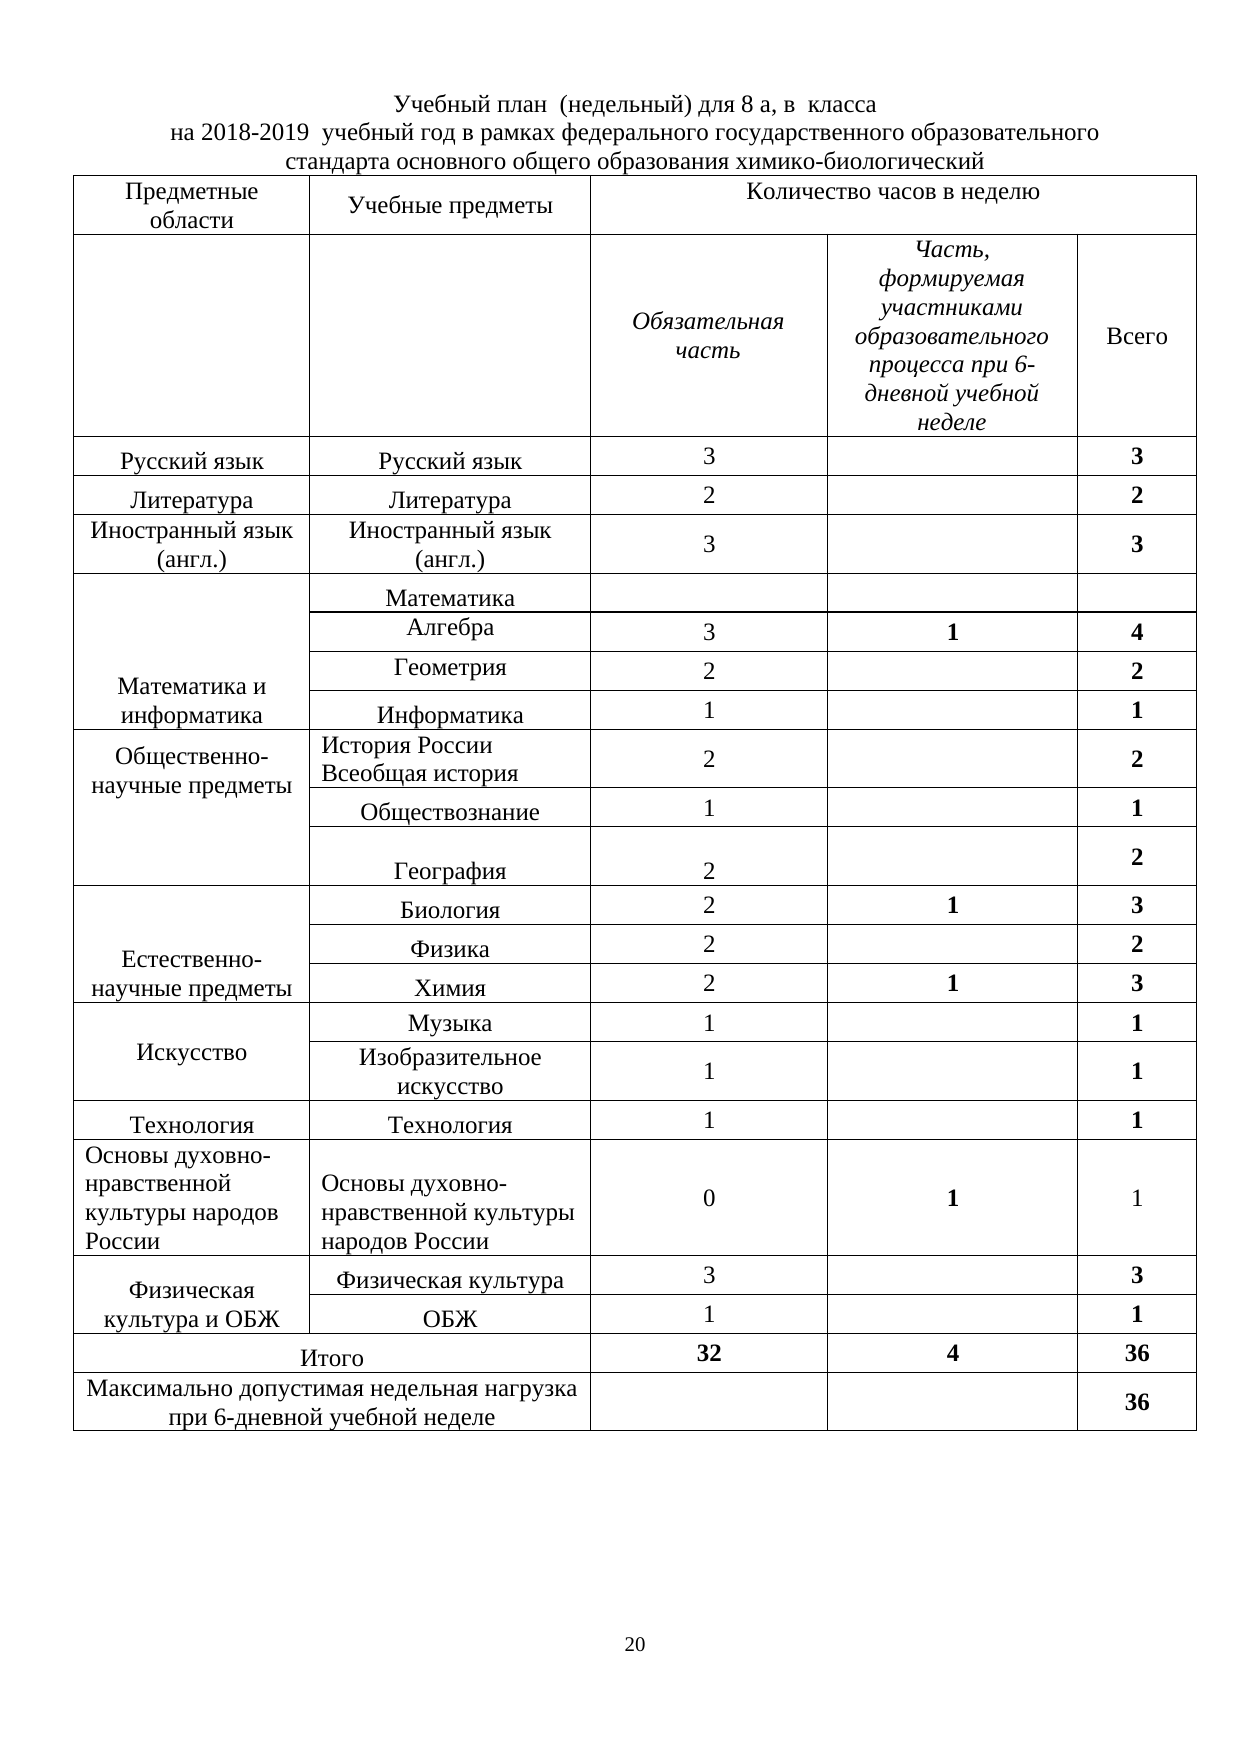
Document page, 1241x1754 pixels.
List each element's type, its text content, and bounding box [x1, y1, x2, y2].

table_cell 3 [1078, 1256, 1196, 1294]
table_cell 1 [828, 1140, 1077, 1255]
table_cell [828, 1373, 1077, 1430]
table_cell 1 [591, 1295, 827, 1333]
table_cell [828, 437, 1077, 475]
table_cell 3 [1078, 515, 1196, 572]
table_cell [828, 515, 1077, 572]
table_cell 1 [591, 1003, 827, 1041]
table_cell 1 [828, 886, 1077, 924]
table_cell Всего [1078, 235, 1196, 436]
table_cell 2 [591, 964, 827, 1002]
table_cell [828, 788, 1077, 826]
table_cell [828, 652, 1077, 689]
table_cell [828, 827, 1077, 885]
table_cell Общественно-научные предметы [74, 730, 309, 885]
table_cell 1 [1078, 1003, 1196, 1041]
table_cell Максимально допустимая недельная нагрузка при 6-дневной учебной неделе [74, 1373, 590, 1430]
table_cell [591, 1373, 827, 1430]
table_cell 2 [1078, 730, 1196, 787]
table_cell Искусство [74, 1003, 309, 1099]
table_cell ОБЖ [310, 1295, 590, 1333]
table_cell [828, 730, 1077, 787]
table_cell Музыка [310, 1003, 590, 1041]
table_cell 2 [591, 652, 827, 689]
table_cell Математика и информатика [74, 574, 309, 729]
table_cell Информатика [310, 691, 590, 729]
table_cell Изобразительное искусство [310, 1042, 590, 1099]
table_cell 3 [591, 613, 827, 651]
table_cell 36 [1078, 1373, 1196, 1430]
table_cell Основы духовно-нравственной культуры народов России [74, 1140, 309, 1255]
table_cell 0 [591, 1140, 827, 1255]
table_cell [591, 574, 827, 611]
table_cell Технология [74, 1101, 309, 1139]
table_cell 1 [1078, 1295, 1196, 1333]
table_cell Естественно- научные предметы [74, 886, 309, 1002]
table_cell Физическая культура и ОБЖ [74, 1256, 309, 1333]
table_cell 1 [828, 613, 1077, 651]
table_cell 3 [1078, 886, 1196, 924]
table_cell 1 [828, 964, 1077, 1002]
table_cell 1 [1078, 1042, 1196, 1099]
table_cell Обществознание [310, 788, 590, 826]
table_cell Физическая культура [310, 1256, 590, 1294]
table_cell [828, 1003, 1077, 1041]
table_cell [828, 1295, 1077, 1333]
table_cell 2 [591, 730, 827, 787]
table_cell Литература [310, 476, 590, 514]
table_cell 2 [591, 886, 827, 924]
table_cell Технология [310, 1101, 590, 1139]
table_header Учебные предметы [310, 176, 590, 233]
table_cell [310, 235, 590, 436]
table_cell 1 [591, 788, 827, 826]
table_cell География [310, 827, 590, 885]
table_cell Основы духовно-нравственной культуры народов России [310, 1140, 590, 1255]
table_cell Математика [310, 574, 590, 611]
table_cell Часть, формируемая участниками образовательного процесса при 6-дневной учебной неделе [828, 235, 1077, 436]
table_cell [828, 1256, 1077, 1294]
table_cell Физика [310, 925, 590, 963]
table_header Предметные области [74, 176, 309, 233]
table_cell 36 [1078, 1334, 1196, 1372]
table_cell 4 [1078, 613, 1196, 651]
text на 2018-2019 учебный год в рамках федерального государственного образовательного стандарта основного общего образования химико-биологический [118, 117, 1151, 175]
table_cell 1 [1078, 788, 1196, 826]
table_cell 3 [1078, 437, 1196, 475]
table_cell 2 [591, 827, 827, 885]
table_cell 2 [1078, 925, 1196, 963]
table_cell Литература [74, 476, 309, 514]
table_cell 2 [591, 476, 827, 514]
table_cell [828, 574, 1077, 611]
table_cell [828, 925, 1077, 963]
table_cell [1078, 574, 1196, 611]
table_cell 3 [591, 515, 827, 572]
table_cell 2 [591, 925, 827, 963]
table_cell 1 [591, 1101, 827, 1139]
table_cell 3 [1078, 964, 1196, 1002]
table_cell [828, 1042, 1077, 1099]
table_cell 1 [1078, 691, 1196, 729]
table_cell 2 [1078, 476, 1196, 514]
table_cell 3 [591, 1256, 827, 1294]
table_cell Русский язык [310, 437, 590, 475]
table_cell Биология [310, 886, 590, 924]
table_cell 2 [1078, 652, 1196, 689]
table_cell Геометрия [310, 652, 590, 689]
table_cell 2 [1078, 827, 1196, 885]
table_cell 1 [591, 1042, 827, 1099]
table_cell Иностранный язык (англ.) [310, 515, 590, 572]
table_cell [828, 476, 1077, 514]
table_header Количество часов в неделю [591, 176, 1196, 233]
table_cell Обязательная часть [591, 235, 827, 436]
table_cell 1 [1078, 1140, 1196, 1255]
table_cell 4 [828, 1334, 1077, 1372]
table_cell Русский язык [74, 437, 309, 475]
table_cell История России Всеобщая история [310, 730, 590, 787]
table_cell Алгебра [310, 613, 590, 651]
table_cell 1 [591, 691, 827, 729]
table_cell [828, 1101, 1077, 1139]
table_cell Иностранный язык (англ.) [74, 515, 309, 572]
table_cell 3 [591, 437, 827, 475]
table_cell 32 [591, 1334, 827, 1372]
table_cell Химия [310, 964, 590, 1002]
table_cell [74, 235, 309, 436]
text Учебный план (недельный) для 8 а, в класса [118, 89, 1151, 117]
table_cell 1 [1078, 1101, 1196, 1139]
table_cell Итого [74, 1334, 590, 1372]
table_cell [828, 691, 1077, 729]
